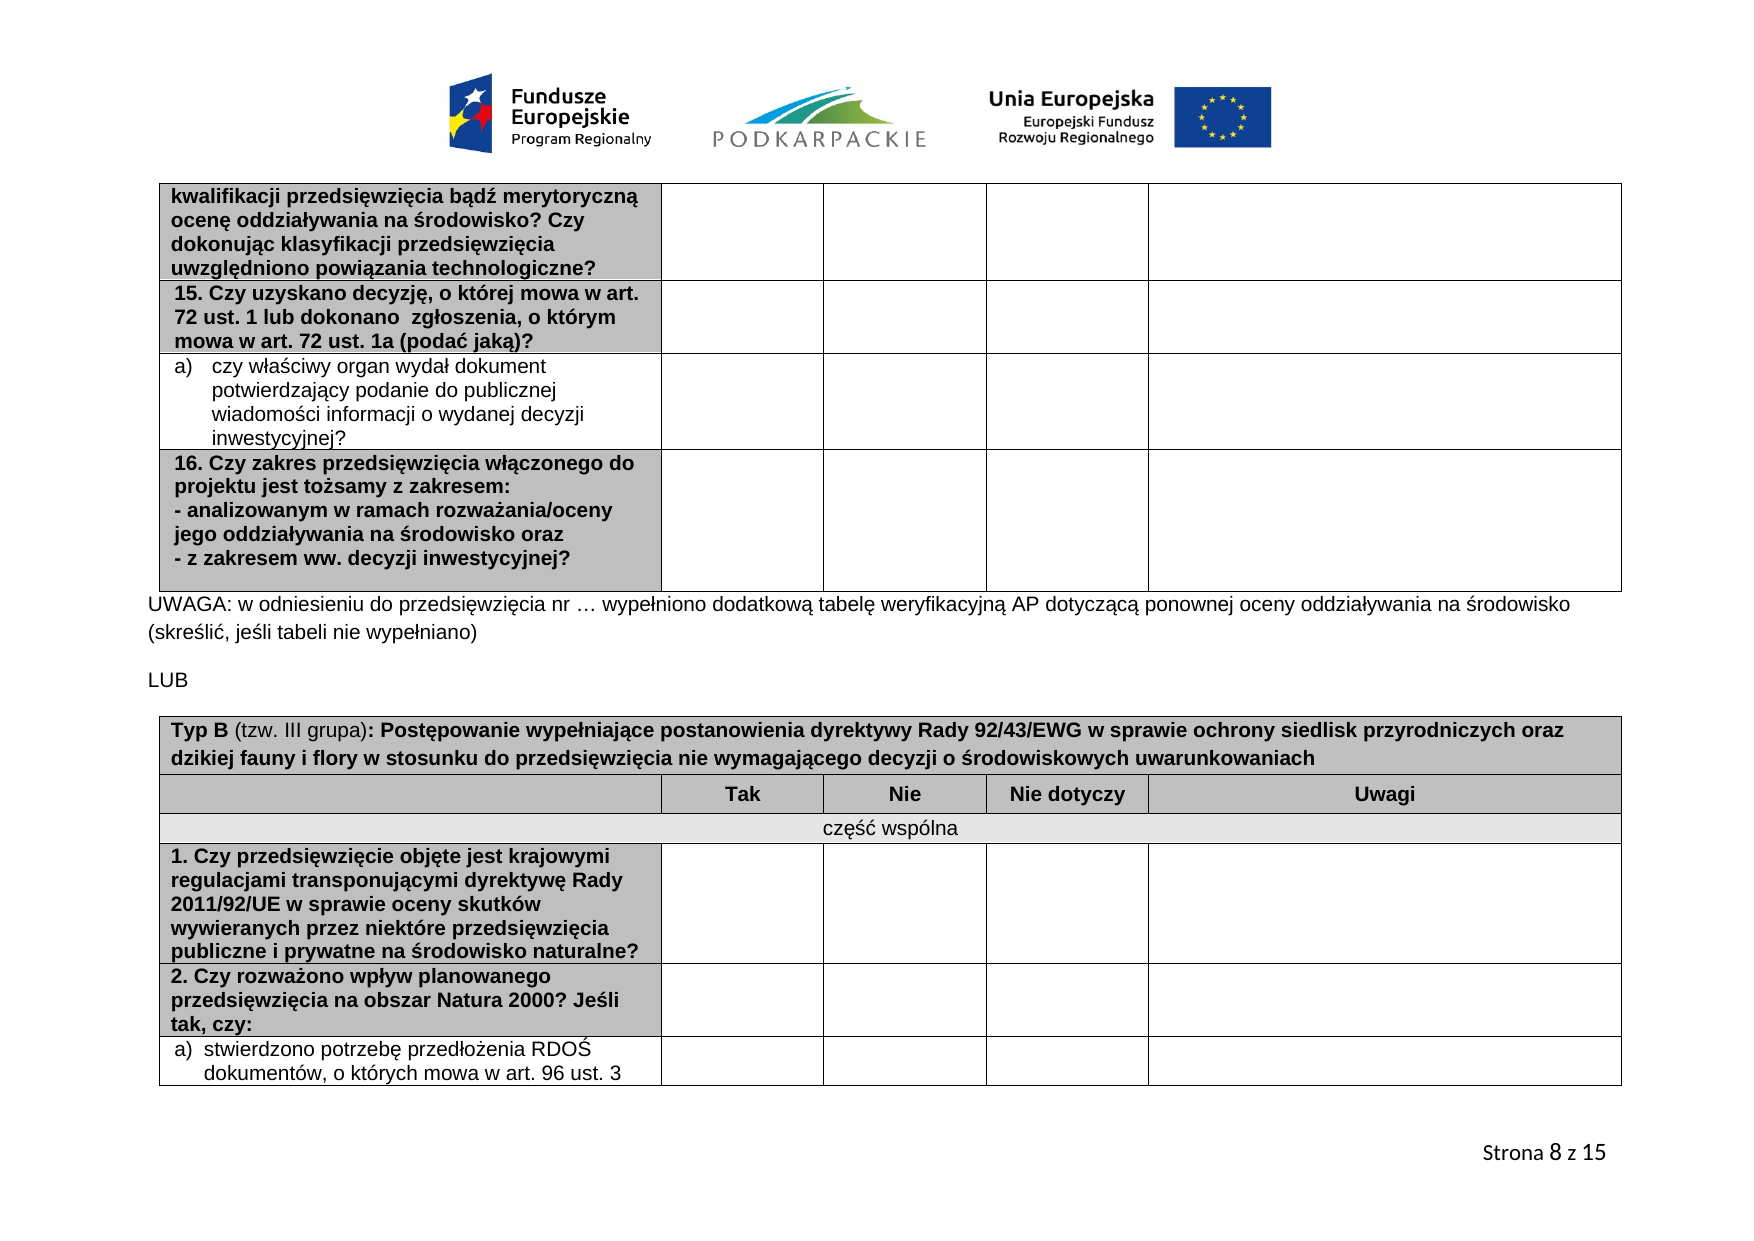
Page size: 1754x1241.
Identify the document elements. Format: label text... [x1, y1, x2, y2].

table_cell [987, 844, 1148, 963]
table_cell Nie [824, 775, 986, 813]
table_cell 1. Czy przedsięwzięcie objęte jest krajowymi regulacjami transponującymi dyrektywę Rady 2011/92/UE w sprawie oceny skutków wywieranych przez niektóre przedsięwzięcia publiczne i prywatne na środowisko naturalne? [160, 844, 661, 963]
table_cell Tak [662, 775, 823, 813]
table_cell [987, 450, 1148, 591]
table_cell [160, 775, 661, 813]
table_cell [824, 184, 986, 279]
table_cell [662, 354, 823, 449]
table_cell [662, 184, 823, 279]
table_cell 15. Czy uzyskano decyzję, o której mowa w art. 72 ust. 1 lub dokonano zgłoszenia, o którym mowa w art. 72 ust. 1a (podać jaką)? [160, 281, 661, 352]
picture [385, 73, 1369, 155]
table_cell [1149, 354, 1621, 449]
table_cell [987, 354, 1148, 449]
table_cell [824, 281, 986, 352]
table_cell [662, 844, 823, 963]
table_cell [1149, 844, 1621, 963]
table_cell Uwagi [1149, 775, 1621, 813]
table_cell [824, 450, 986, 591]
table_cell czy właściwy organ wydał dokument potwierdzający podanie do publicznej wiadomości informacji o wydanej decyzji inwestycyjnej? [160, 354, 661, 449]
table_cell Nie dotyczy [987, 775, 1148, 813]
table_cell [662, 450, 823, 591]
table_cell 2. Czy rozważono wpływ planowanego przedsięwzięcia na obszar Natura 2000? Jeśli tak, czy: [160, 964, 661, 1036]
table_cell [824, 1037, 986, 1085]
table_cell [662, 1037, 823, 1085]
table_cell [1149, 450, 1621, 591]
table_header Typ B (tzw. III grupa): Postępowanie wypełniające postanowienia dyrektywy Rady 92/43/EWG w sprawie ochrony siedlisk przyrodniczych oraz dzikiej fauny i flory w stosunku do przedsięwzięcia nie wymagającego decyzji o środowiskowych uwarunkowaniach [160, 717, 1621, 774]
table_cell 16. Czy zakres przedsięwzięcia włączonego do projektu jest tożsamy z zakresem: - analizowanym w ramach rozważania/oceny jego oddziaływania na środowisko oraz - z zakresem ww. decyzji inwestycyjnej? [160, 450, 661, 591]
table_cell [824, 964, 986, 1036]
text UWAGA: w odniesieniu do przedsięwzięcia nr … wypełniono dodatkową tabelę weryfikacyjną AP dotyczącą ponownej oceny oddziaływania na środowisko (skreślić, jeśli tabeli nie wypełniano) [148, 592, 1606, 643]
table_cell [1149, 281, 1621, 352]
table_cell [662, 964, 823, 1036]
table_cell [1149, 184, 1621, 279]
table_cell [987, 964, 1148, 1036]
text LUB [148, 668, 1606, 692]
table_cell [824, 354, 986, 449]
table_cell [987, 1037, 1148, 1085]
table_cell [662, 281, 823, 352]
table_cell [1149, 964, 1621, 1036]
table_cell [987, 184, 1148, 279]
table_cell część wspólna [160, 814, 1621, 842]
table_cell [987, 281, 1148, 352]
table_cell [1149, 1037, 1621, 1085]
table_cell [824, 844, 986, 963]
